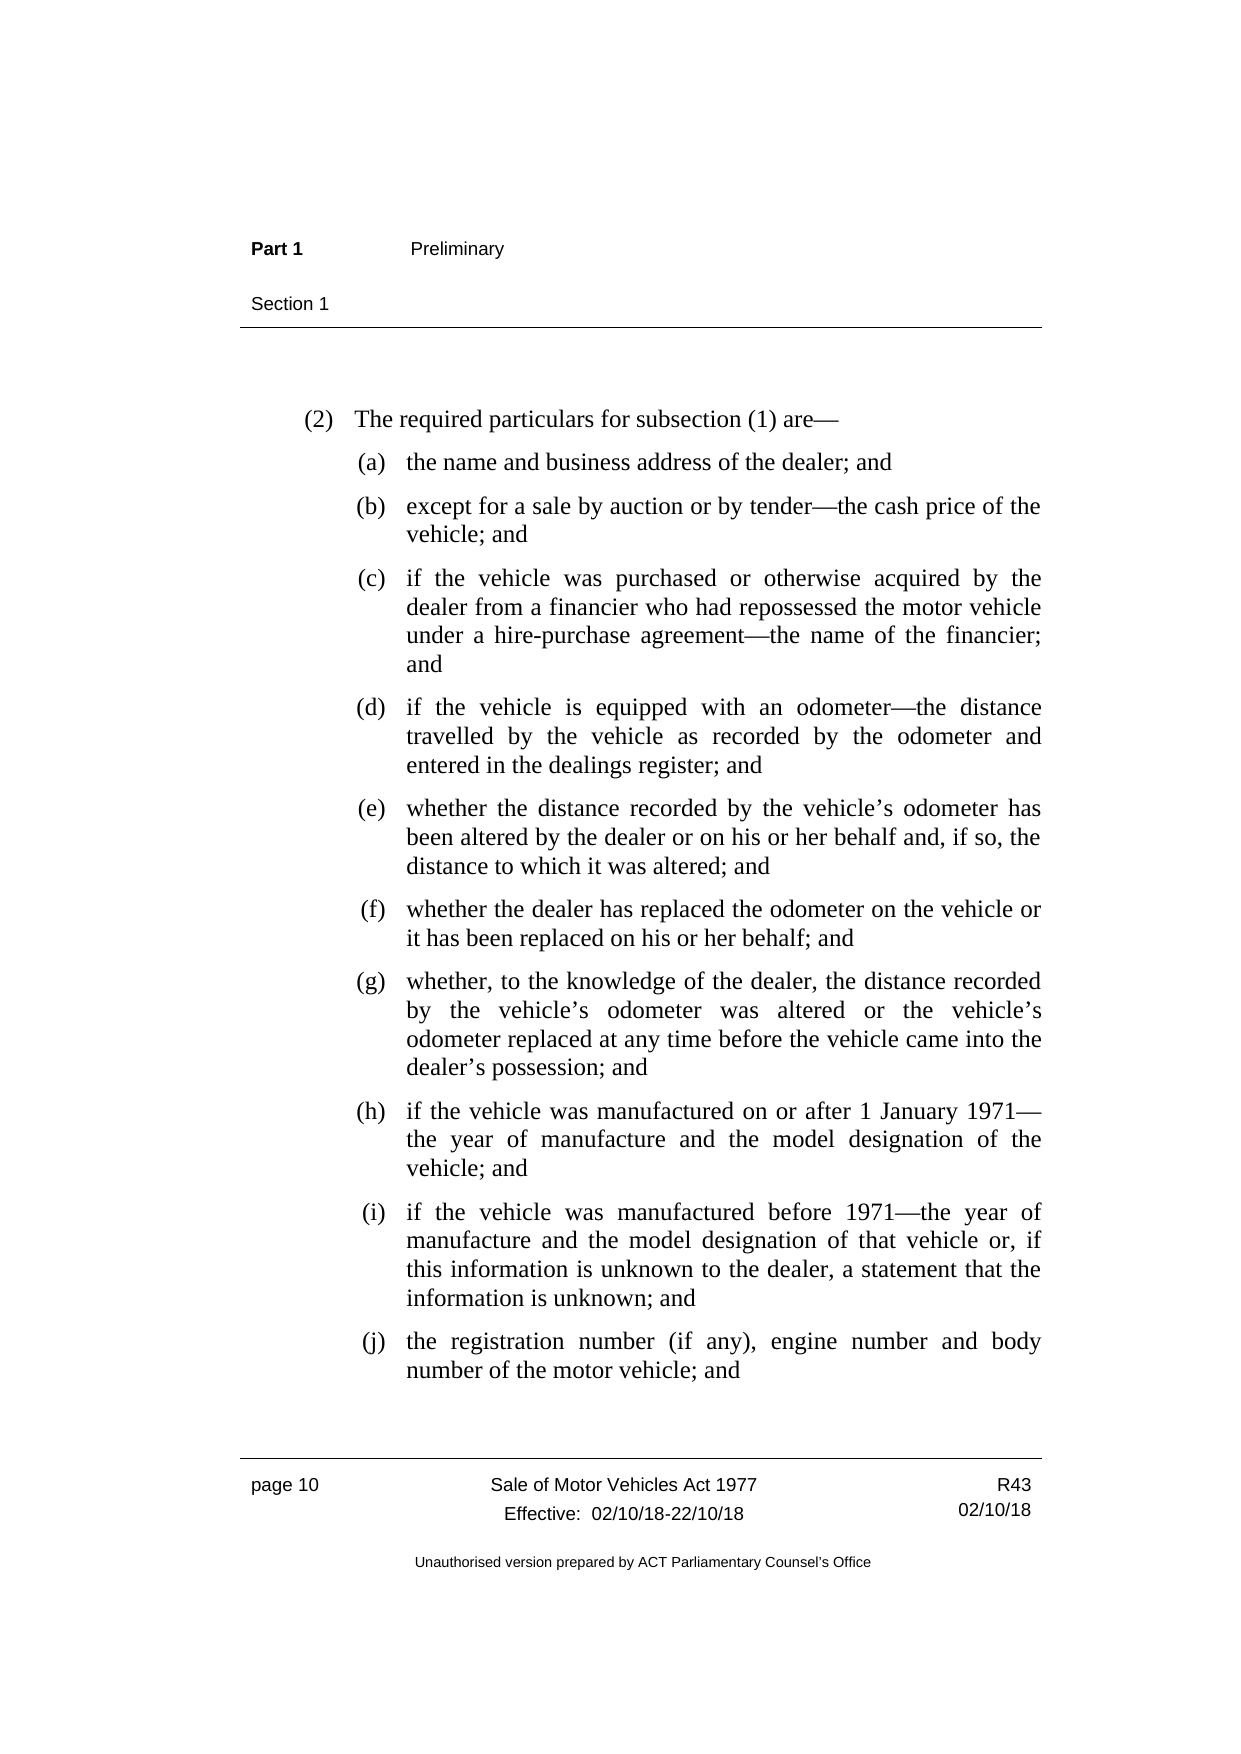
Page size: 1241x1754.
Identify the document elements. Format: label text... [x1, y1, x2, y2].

text (j) the registration number (if any), engine number and body number of the motor vehicle; and [239, 1326, 1042, 1384]
text (d) if the vehicle is equipped with an odometer—the distance travelled by the vehicle as recorded by the odometer and entered in the dealings register; and [239, 692, 1042, 779]
text (i) if the vehicle was manufactured before 1971—the year of manufacture and the model designation of that vehicle or, if this information is unknown to the dealer, a statement that the information is unknown; and [239, 1197, 1042, 1312]
text (h) if the vehicle was manufactured on or after 1 January 1971—the year of manufacture and the model designation of the vehicle; and [239, 1096, 1042, 1182]
text (c) if the vehicle was purchased or otherwise acquired by the dealer from a financier who had repossessed the motor vehicle under a hire-purchase agreement—the name of the financier; and [239, 563, 1042, 678]
text (f) whether the dealer has replaced the odometer on the vehicle or it has been replaced on his or her behalf; and [239, 894, 1042, 952]
text (a) the name and business address of the dealer; and [239, 447, 1042, 476]
text (2) The required particulars for subsection (1) are— [239, 404, 1042, 433]
text (g) whether, to the knowledge of the dealer, the distance recorded by the vehicle’s odometer was altered or the vehicle’s odometer replaced at any time before the vehicle came into the dealer’s possession; and [239, 966, 1042, 1081]
text (b) except for a sale by auction or by tender—the cash price of the vehicle; and [239, 491, 1042, 548]
text (e) whether the distance recorded by the vehicle’s odometer has been altered by the dealer or on his or her behalf and, if so, the distance to which it was altered; and [239, 793, 1042, 879]
